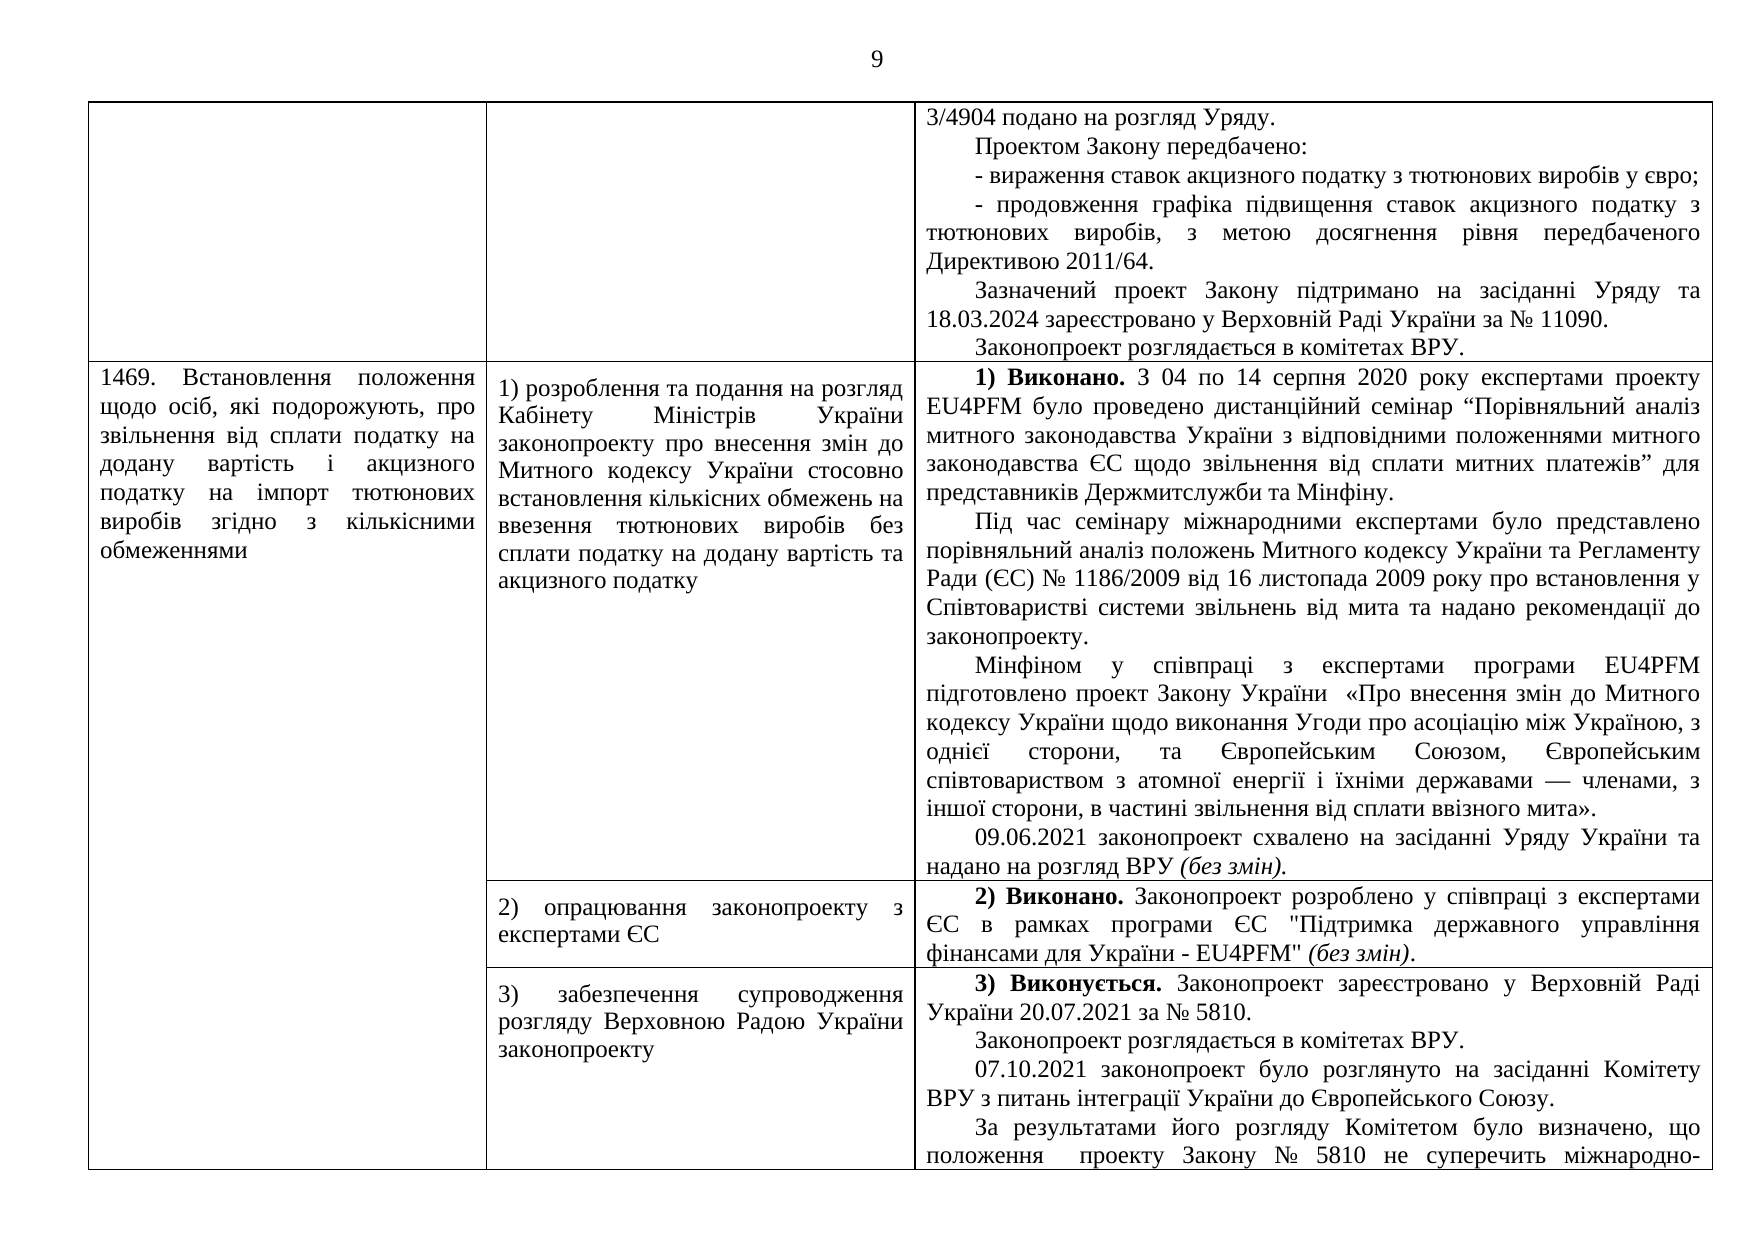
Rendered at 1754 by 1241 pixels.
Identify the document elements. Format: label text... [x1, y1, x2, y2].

table_cell 2) Виконано. Законопроект розроблено у співпраці з експертами ЄС в рамках програми ЄС "Підтримка державного управління фінансами для України - EU4PFM" (без змін). [916, 881, 1712, 967]
table_cell 1) розроблення та подання на розгляд Кабінету Міністрів України законопроекту про внесення змін до Митного кодексу України стосовно встановлення кількісних обмежень на ввезення тютюнових виробів без сплати податку на додану вартість та акцизного податку [487, 362, 914, 880]
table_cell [916, 968, 1712, 1169]
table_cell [487, 968, 914, 1169]
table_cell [916, 103, 1712, 361]
table_cell 2) опрацювання законопроекту з експертами ЄС [487, 881, 914, 967]
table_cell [487, 103, 914, 361]
table_cell 1) Виконано. З 04 по 14 серпня 2020 року експертами проекту EU4PFM було проведено дистанційний семінар “Порівняльний аналіз митного законодавства України з відповідними положеннями митного законодавства ЄС щодо звільнення від сплати митних платежів” для представників Держмитслужби та Мінфіну. Під час семінару міжнародними експертами було представлено порівняльний аналіз положень Митного кодексу України та Регламенту Ради (ЄС) № 1186/2009 від 16 листопада 2009 року про встановлення у Співтоваристві системи звільнень від мита та надано рекомендації до законопроекту. Мінфіном у співпраці з експертами програми EU4PFM підготовлено проект Закону України «Про внесення змін до Митного кодексу України щодо виконання Угоди про асоціацію між Україною, з однієї сторони, та Європейським Союзом, Європейським співтовариством з атомної енергії і їхніми державами — членами, з іншої сторони, в частині звільнення від сплати ввізного мита». 09.06.2021 законопроект схвалено на засіданні Уряду України та надано на розгляд ВРУ (без змін). [916, 362, 1712, 880]
table_cell 1469. Встановлення положення щодо осіб, які подорожують, про звільнення від сплати податку на додану вартість і акцизного податку на імпорт тютюнових виробів згідно з кількісними обмеженнями [89, 362, 486, 1169]
